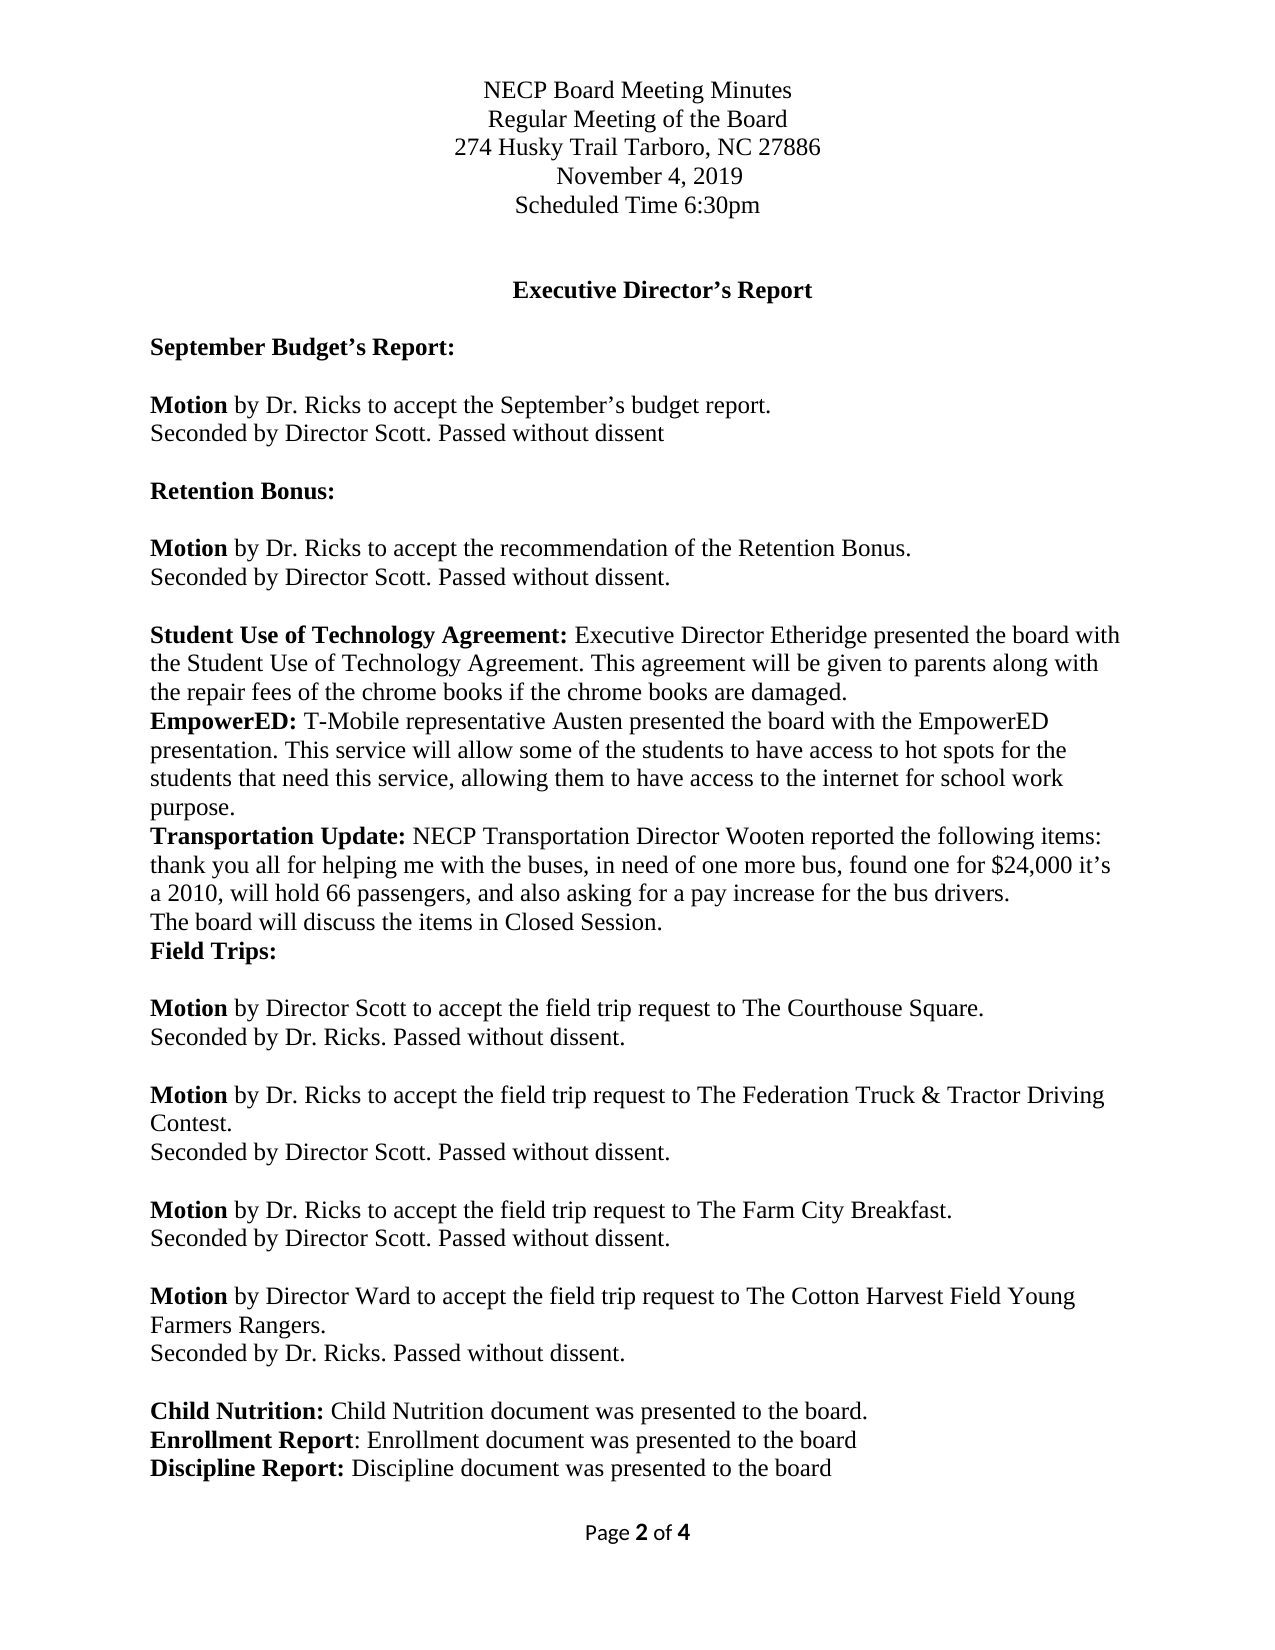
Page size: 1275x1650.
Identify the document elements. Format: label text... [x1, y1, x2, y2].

text Field Trips: [150, 936, 1125, 965]
text The board will discuss the items in Closed Session. [150, 907, 1125, 936]
text Retention Bonus: [150, 476, 1125, 505]
text EmpowerED: T-Mobile representative Austen presented the board with the EmpowerED presentation. This service will allow some of the students to have access to hot spots for the students that need this service, allowing them to have access to the internet for school work purpose. [150, 706, 1125, 821]
text Executive Director’s Report [150, 275, 1125, 303]
text Seconded by Dr. Ricks. Passed without dissent. [150, 1022, 1125, 1051]
text Seconded by Director Scott. Passed without dissent. [150, 562, 1125, 591]
text Motion by Dr. Ricks to accept the recommendation of the Retention Bonus. [150, 533, 1125, 562]
text Seconded by Director Scott. Passed without dissent. [150, 1223, 1125, 1252]
text Seconded by Director Scott. Passed without dissent [150, 418, 1125, 447]
text Motion by Dr. Ricks to accept the field trip request to The Farm City Breakfast. [150, 1195, 1125, 1223]
text Motion by Dr. Ricks to accept the September’s budget report. [150, 390, 1125, 418]
text Motion by Director Ward to accept the field trip request to The Cotton Harvest Field Young Farmers Rangers. [150, 1281, 1125, 1338]
text Discipline Report: Discipline document was presented to the board [150, 1453, 1125, 1482]
text Transportation Update: NECP Transportation Director Wooten reported the following items: thank you all for helping me with the buses, in need of one more bus, found one for $24,000 it’s a 2010, will hold 66 passengers, and also asking for a pay increase for the bus drivers. [150, 821, 1125, 907]
text Motion by Dr. Ricks to accept the field trip request to The Federation Truck & Tractor Driving Contest. [150, 1080, 1125, 1137]
text Student Use of Technology Agreement: Executive Director Etheridge presented the board with the Student Use of Technology Agreement. This agreement will be given to parents along with the repair fees of the chrome books if the chrome books are damaged. [150, 620, 1125, 706]
text Child Nutrition: Child Nutrition document was presented to the board. [150, 1396, 1125, 1425]
text Seconded by Dr. Ricks. Passed without dissent. [150, 1338, 1125, 1367]
text Enrollment Report: Enrollment document was presented to the board [150, 1425, 1125, 1453]
text Motion by Director Scott to accept the field trip request to The Courthouse Square. [150, 993, 1125, 1022]
text Seconded by Director Scott. Passed without dissent. [150, 1137, 1125, 1166]
text September Budget’s Report: [150, 332, 1125, 361]
